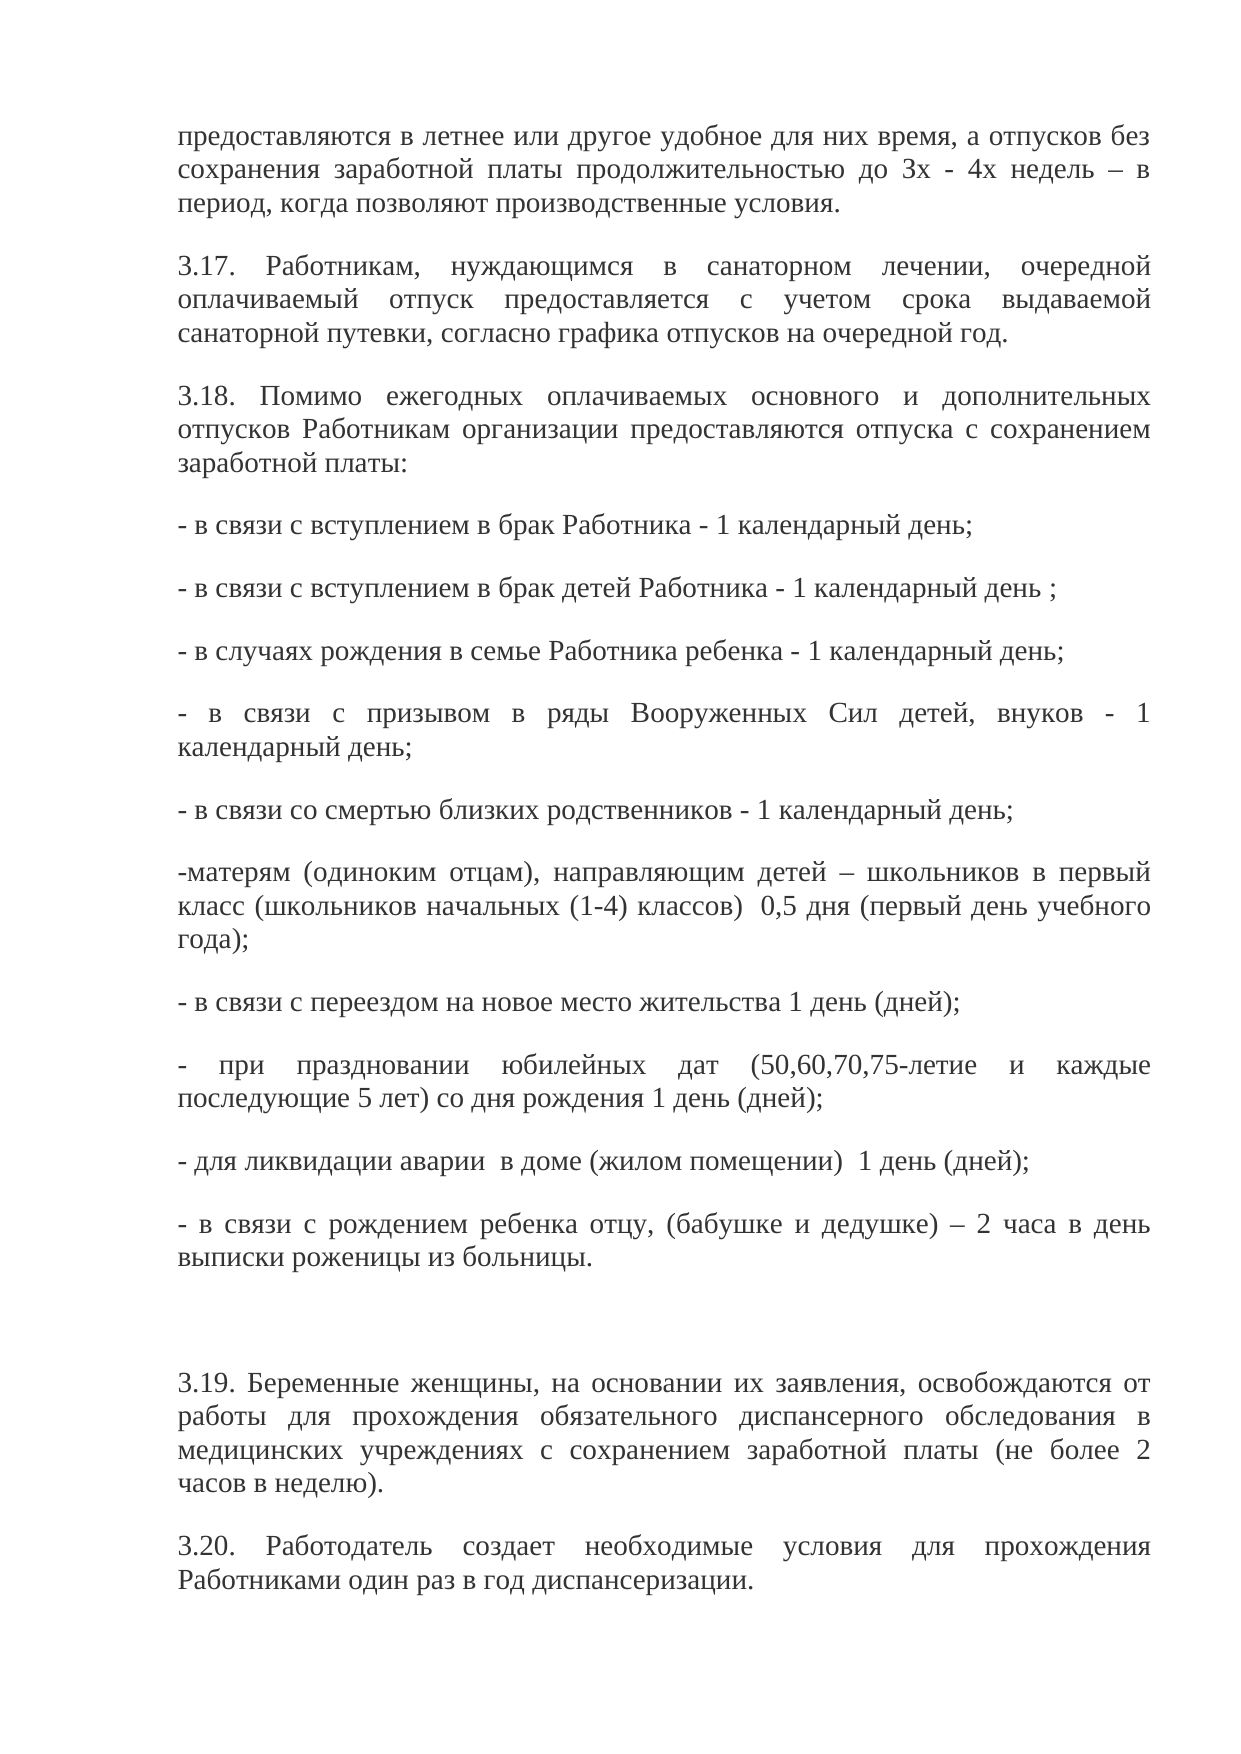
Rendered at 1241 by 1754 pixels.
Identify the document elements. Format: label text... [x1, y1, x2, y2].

text 3.20. Работодатель создает необходимые условия для прохождения Работниками один раз в год диспансеризации. [177, 1528, 1152, 1595]
text 3.19. Беременные женщины, на основании их заявления, освобождаются от работы для прохождения обязательного диспансерного обследования в медицинских учреждениях с сохранением заработной платы (не более 2 часов в неделю). [177, 1365, 1152, 1499]
text -матерям (одиноким отцам), направляющим детей – школьников в первый класс (школьников начальных (1-4) классов) 0,5 дня (первый день учебного года); [177, 854, 1152, 955]
text 3.17. Работникам, нуждающимся в санаторном лечении, очередной оплачиваемый отпуск предоставляется с учетом срока выдаваемой санаторной путевки, согласно графика отпусков на очередной год. [177, 248, 1152, 348]
text - в связи с призывом в ряды Вооруженных Сил детей, внуков - 1 календарный день; [177, 696, 1152, 763]
text - в связи с переездом на новое место жительства 1 день (дней); [177, 984, 1152, 1018]
text 3.18. Помимо ежегодных оплачиваемых основного и дополнительных отпусков Работникам организации предоставляются отпуска с сохранением заработной платы: [177, 378, 1152, 478]
text - в связи со смертью близких родственников - 1 календарный день; [177, 792, 1152, 825]
text - при праздновании юбилейных дат (50,60,70,75-летие и каждые последующие 5 лет) со дня рождения 1 день (дней); [177, 1047, 1152, 1114]
text - в связи с вступлением в брак Работника - 1 календарный день; [177, 507, 1152, 541]
text - в случаях рождения в семье Работника ребенка - 1 календарный день; [177, 633, 1152, 666]
text - для ликвидации аварии в доме (жилом помещении) 1 день (дней); [177, 1143, 1152, 1177]
text - в связи с вступлением в брак детей Работника - 1 календарный день ; [177, 570, 1152, 604]
text - в связи с рождением ребенка отцу, (бабушке и дедушке) – 2 часа в день выписки роженицы из больницы. [177, 1206, 1152, 1273]
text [177, 118, 1152, 219]
